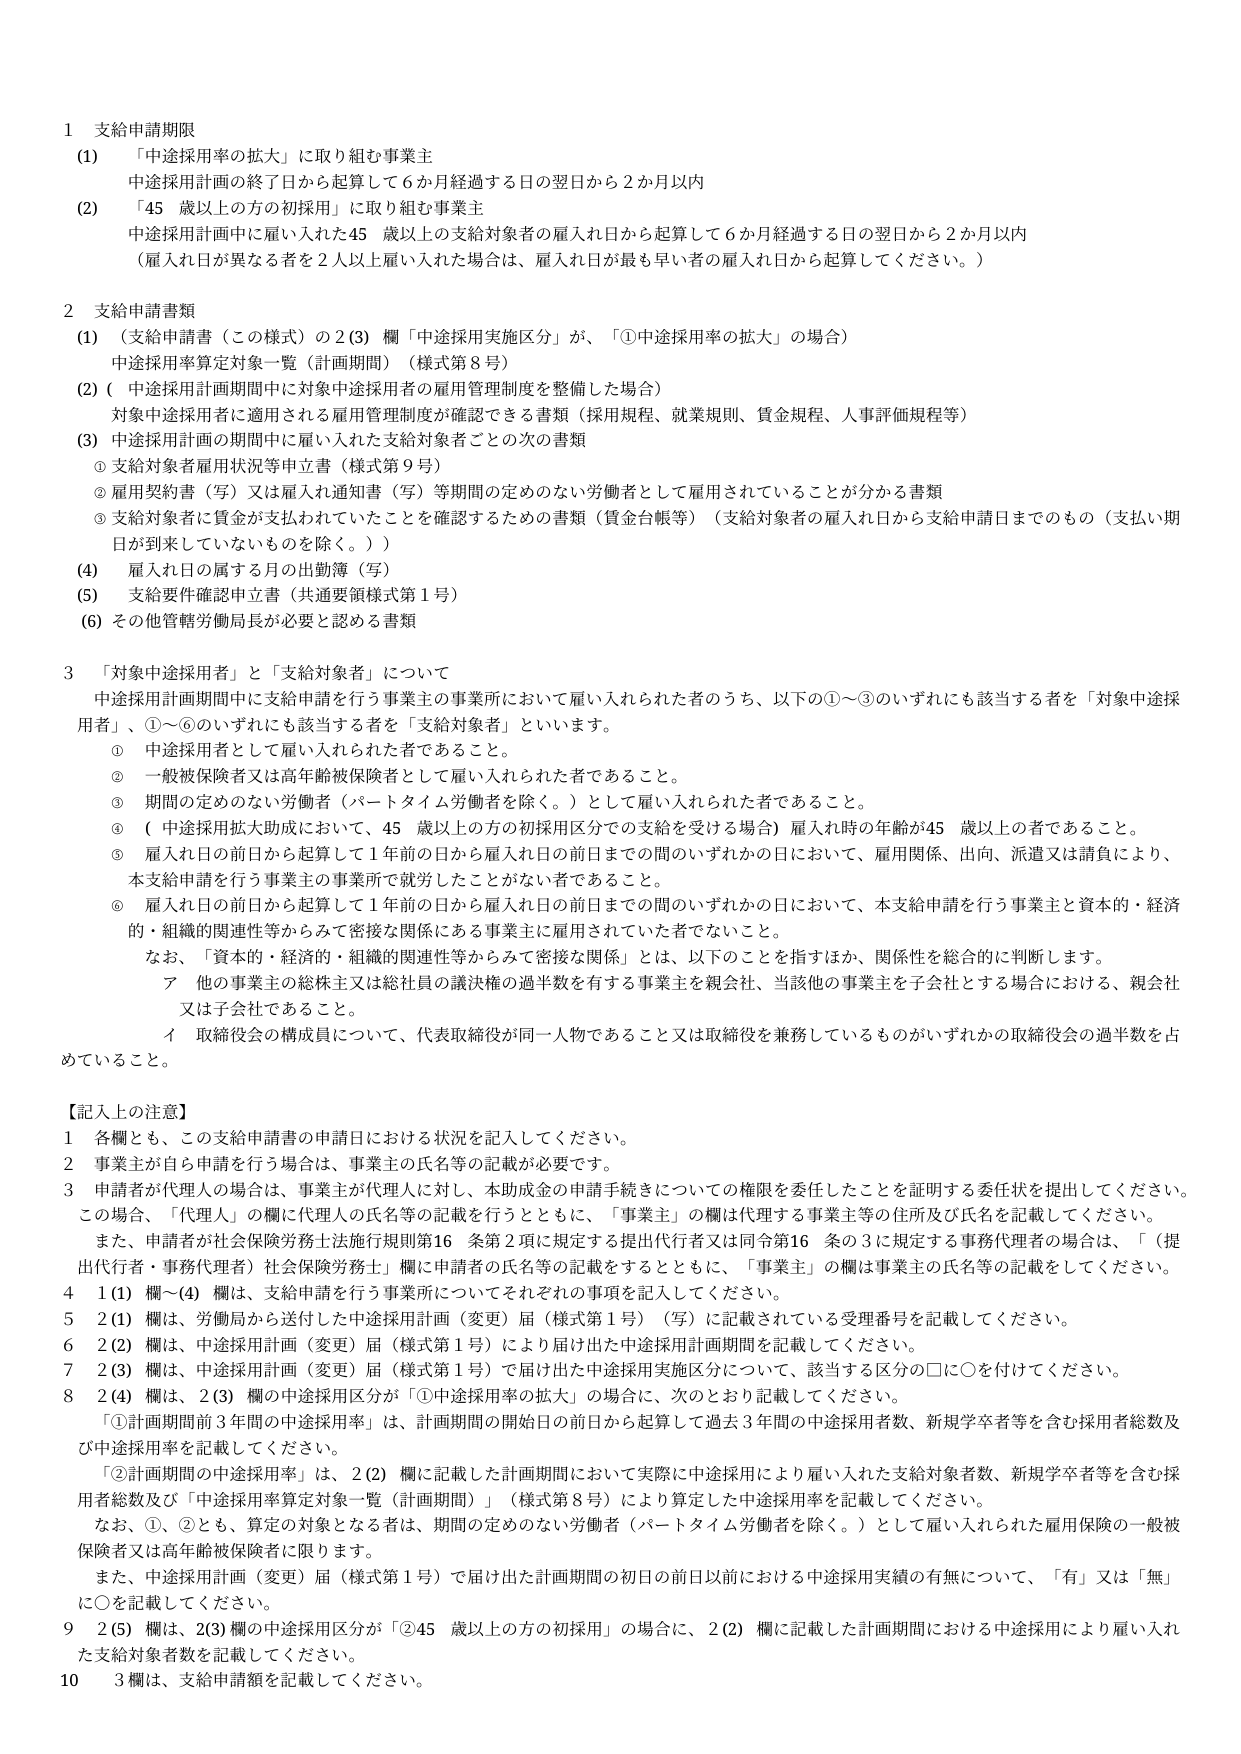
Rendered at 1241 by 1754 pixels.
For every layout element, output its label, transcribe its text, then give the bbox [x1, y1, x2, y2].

text ⑥ 雇入れ日の前日から起算して１年前の日から雇入れ日の前日までの間のいずれかの日において、本支給申請を行う事業主と資本的・経済的・組織的関連性等からみて密接な関係にある事業主に雇用されていた者でないこと。 [105, 892, 1180, 943]
text (1) （支給申請書（この様式）の２(3)欄「中途採用実施区分」が、「①中途採用率の拡大」の場合） [77, 323, 1180, 349]
text ７ ２(3)欄は、中途採用計画（変更）届（様式第１号）で届け出た中途採用実施区分について、該当する区分の□に○を付けてください。 [60, 1357, 1180, 1383]
text また、中途採用計画（変更）届（様式第１号）で届け出た計画期間の初日の前日以前における中途採用実績の有無について、「有」又は「無」に○を記載してください。 [77, 1563, 1180, 1615]
text ６ ２(2)欄は、中途採用計画（変更）届（様式第１号）により届け出た中途採用計画期間を記載してください。 [60, 1331, 1180, 1357]
text 中途採用計画中に雇い入れた45歳以上の支給対象者の雇入れ日から起算して６か月経過する日の翌日から２か月以内 [60, 220, 1180, 246]
text (4) 雇入れ日の属する月の出勤簿（写） [77, 556, 1180, 582]
text 中途採用計画の終了日から起算して６か月経過する日の翌日から２か月以内 [60, 168, 1180, 194]
text 【記入上の注意】 [60, 1098, 1180, 1124]
text １ 各欄とも、この支給申請書の申請日における状況を記入してください。 [60, 1124, 1180, 1150]
text なお、①、②とも、算定の対象となる者は、期間の定めのない労働者（パートタイム労働者を除く。）として雇い入れられた雇用保険の一般被保険者又は高年齢被保険者に限ります。 [77, 1512, 1180, 1563]
text (6) その他管轄労働局長が必要と認める書類 [70, 608, 1180, 633]
text また、申請者が社会保険労務士法施行規則第16条第２項に規定する提出代行者又は同令第16条の３に規定する事務代理者の場合は、「（提出代行者・事務代理者）社会保険労務士」欄に申請者の氏名等の記載をするとともに、「事業主」の欄は事業主の氏名等の記載をしてください。 [77, 1228, 1180, 1279]
text （雇入れ日が異なる者を２人以上雇い入れた場合は、雇入れ日が最も早い者の雇入れ日から起算してください。） [60, 246, 1180, 272]
text (2) (中途採用計画期間中に対象中途採用者の雇用管理制度を整備した場合） [77, 375, 1180, 401]
text なお、「資本的・経済的・組織的関連性等からみて密接な関係」とは、以下のことを指すほか、関係性を総合的に判断します。 [60, 943, 1180, 969]
text ４ １(1)欄～(4)欄は、支給申請を行う事業所についてそれぞれの事項を記入してください。 [60, 1279, 1180, 1305]
text ② 一般被保険者又は高年齢被保険者として雇い入れられた者であること。 [60, 763, 1180, 788]
text (1) 「中途採用率の拡大」に取り組む事業主 [60, 143, 1180, 168]
text ５ ２(1)欄は、労働局から送付した中途採用計画（変更）届（様式第１号）（写）に記載されている受理番号を記載してください。 [60, 1305, 1180, 1331]
text 中途採用計画期間中に支給申請を行う事業主の事業所において雇い入れられた者のうち、以下の①～③のいずれにも該当する者を「対象中途採用者」、①～⑥のいずれにも該当する者を「支給対象者」といいます。 [60, 685, 1180, 737]
text ９ ２(5)欄は、2(3)欄の中途採用区分が「②45歳以上の方の初採用」の場合に、２(2)欄に記載した計画期間における中途採用により雇い入れた支給対象者数を記載してください。 [60, 1615, 1180, 1667]
text イ 取締役会の構成員について、代表取締役が同一人物であること又は取締役を兼務しているものがいずれかの取締役会の過半数を占めていること。 [60, 1021, 1180, 1073]
text (2) 「45歳以上の方の初採用」に取り組む事業主 [60, 194, 1180, 220]
text ３ 申請者が代理人の場合は、事業主が代理人に対し、本助成金の申請手続きについての権限を委任したことを証明する委任状を提出してください。この場合、「代理人」の欄に代理人の氏名等の記載を行うとともに、「事業主」の欄は代理する事業主等の住所及び氏名を記載してください。 [60, 1176, 1180, 1228]
text (5) 支給要件確認申立書（共通要領様式第１号） [77, 582, 1180, 608]
text 10 ３欄は、支給申請額を記載してください。 [60, 1667, 1180, 1693]
text ④ (中途採用拡大助成において、45歳以上の方の初採用区分での支給を受ける場合) 雇入れ時の年齢が45歳以上の者であること。 [60, 814, 1180, 840]
text ②雇用契約書（写）又は雇入れ通知書（写）等期間の定めのない労働者として雇用されていることが分かる書類 [94, 478, 1180, 504]
text ２ 事業主が自ら申請を行う場合は、事業主の氏名等の記載が必要です。 [60, 1150, 1180, 1176]
text ①支給対象者雇用状況等申立書（様式第９号） [94, 453, 1180, 478]
text ③ 期間の定めのない労働者（パートタイム労働者を除く。）として雇い入れられた者であること。 [60, 788, 1180, 814]
text ア 他の事業主の総株主又は総社員の議決権の過半数を有する事業主を親会社、当該他の事業主を子会社とする場合における、親会社又は子会社であること。 [60, 969, 1180, 1021]
text 「①計画期間前３年間の中途採用率」は、計画期間の開始日の前日から起算して過去３年間の中途採用者数、新規学卒者等を含む採用者総数及び中途採用率を記載してください。 [77, 1408, 1180, 1460]
text ③支給対象者に賃金が支払われていたことを確認するための書類（賃金台帳等）（支給対象者の雇入れ日から支給申請日までのもの（支払い期日が到来していないものを除く。）） [94, 504, 1180, 556]
text ３ 「対象中途採用者」と「支給対象者」について [60, 659, 1180, 685]
text ８ ２(4)欄は、２(3)欄の中途採用区分が「①中途採用率の拡大」の場合に、次のとおり記載してください。 [60, 1383, 1180, 1408]
text (3)中途採用計画の期間中に雇い入れた支給対象者ごとの次の書類 [77, 427, 1180, 453]
text １ 支給申請期限 [60, 117, 1180, 143]
text ① 中途採用者として雇い入れられた者であること。 [60, 737, 1180, 763]
text 中途採用率算定対象一覧（計画期間）（様式第８号） [94, 349, 1180, 375]
text ２ 支給申請書類 [60, 298, 1180, 323]
text 対象中途採用者に適用される雇用管理制度が確認できる書類（採用規程、就業規則、賃金規程、人事評価規程等） [94, 401, 1180, 427]
text ⑤ 雇入れ日の前日から起算して１年前の日から雇入れ日の前日までの間のいずれかの日において、雇用関係、出向、派遣又は請負により、本支給申請を行う事業主の事業所で就労したことがない者であること。 [105, 840, 1180, 892]
text 「②計画期間の中途採用率」は、２(2)欄に記載した計画期間において実際に中途採用により雇い入れた支給対象者数、新規学卒者等を含む採用者総数及び「中途採用率算定対象一覧（計画期間）」（様式第８号）により算定した中途採用率を記載してください。 [77, 1460, 1180, 1512]
